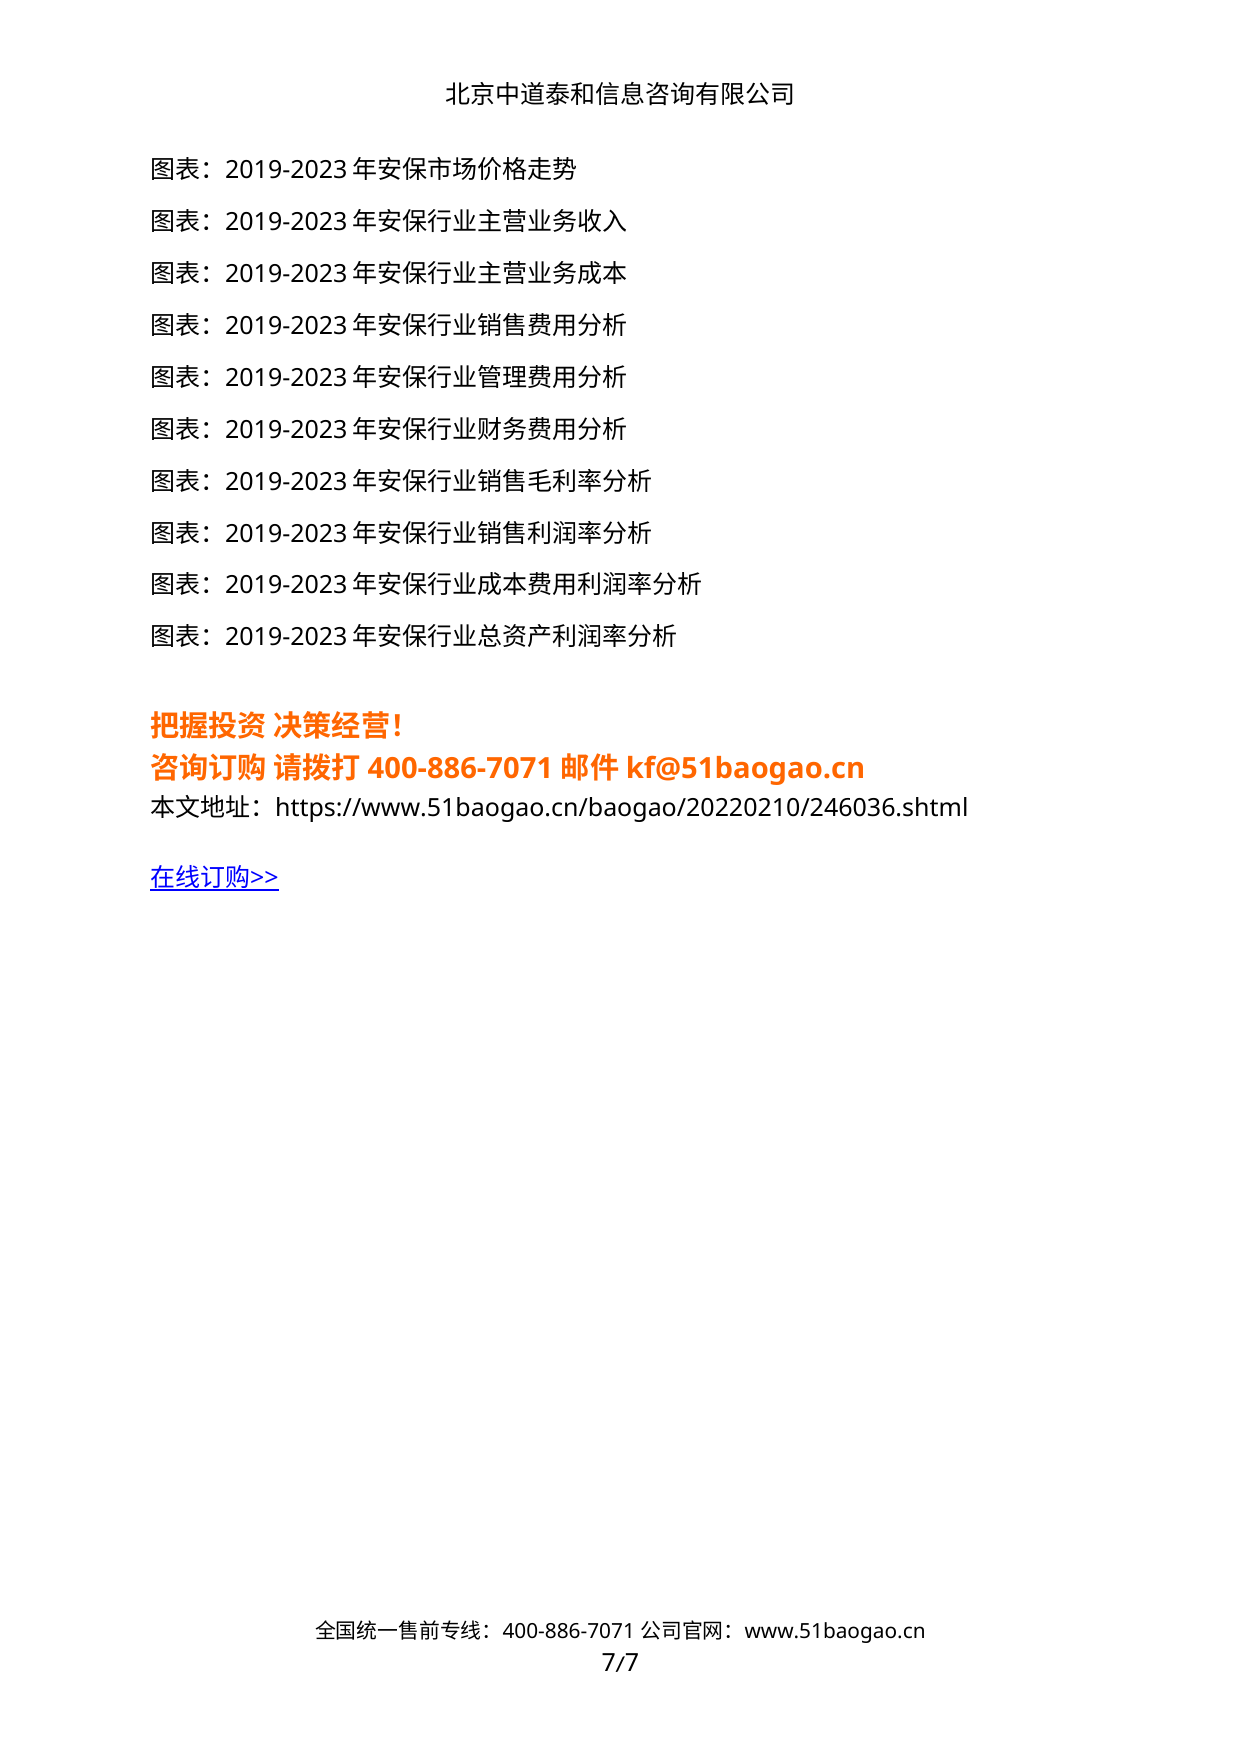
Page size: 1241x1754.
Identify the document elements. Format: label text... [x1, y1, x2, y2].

text 图表：2019-2023年安保行业销售利润率分析 [150, 513, 1090, 549]
text 图表：2019-2023年安保行业主营业务收入 [150, 202, 1090, 238]
text 图表：2019-2023年安保行业管理费用分析 [150, 357, 1090, 394]
text 图表：2019-2023年安保行业主营业务成本 [150, 254, 1090, 290]
text 图表：2019-2023年安保行业销售费用分析 [150, 306, 1090, 342]
text 图表：2019-2023年安保行业总资产利润率分析 [150, 617, 1090, 653]
text 在线订购>> [150, 824, 1090, 894]
text 图表：2019-2023年安保行业财务费用分析 [150, 409, 1090, 446]
text 图表：2019-2023年安保行业成本费用利润率分析 [150, 565, 1090, 601]
text 图表：2019-2023年安保市场价格走势 [150, 150, 1090, 186]
text 图表：2019-2023年安保行业销售毛利率分析 [150, 461, 1090, 497]
text 把握投资 决策经营！咨询订购 请拨打 400-886-7071 邮件 kf@51baogao.cn本文地址：https://www.51baogao.cn/baogao/20220210/246036.shtml [150, 669, 1090, 824]
